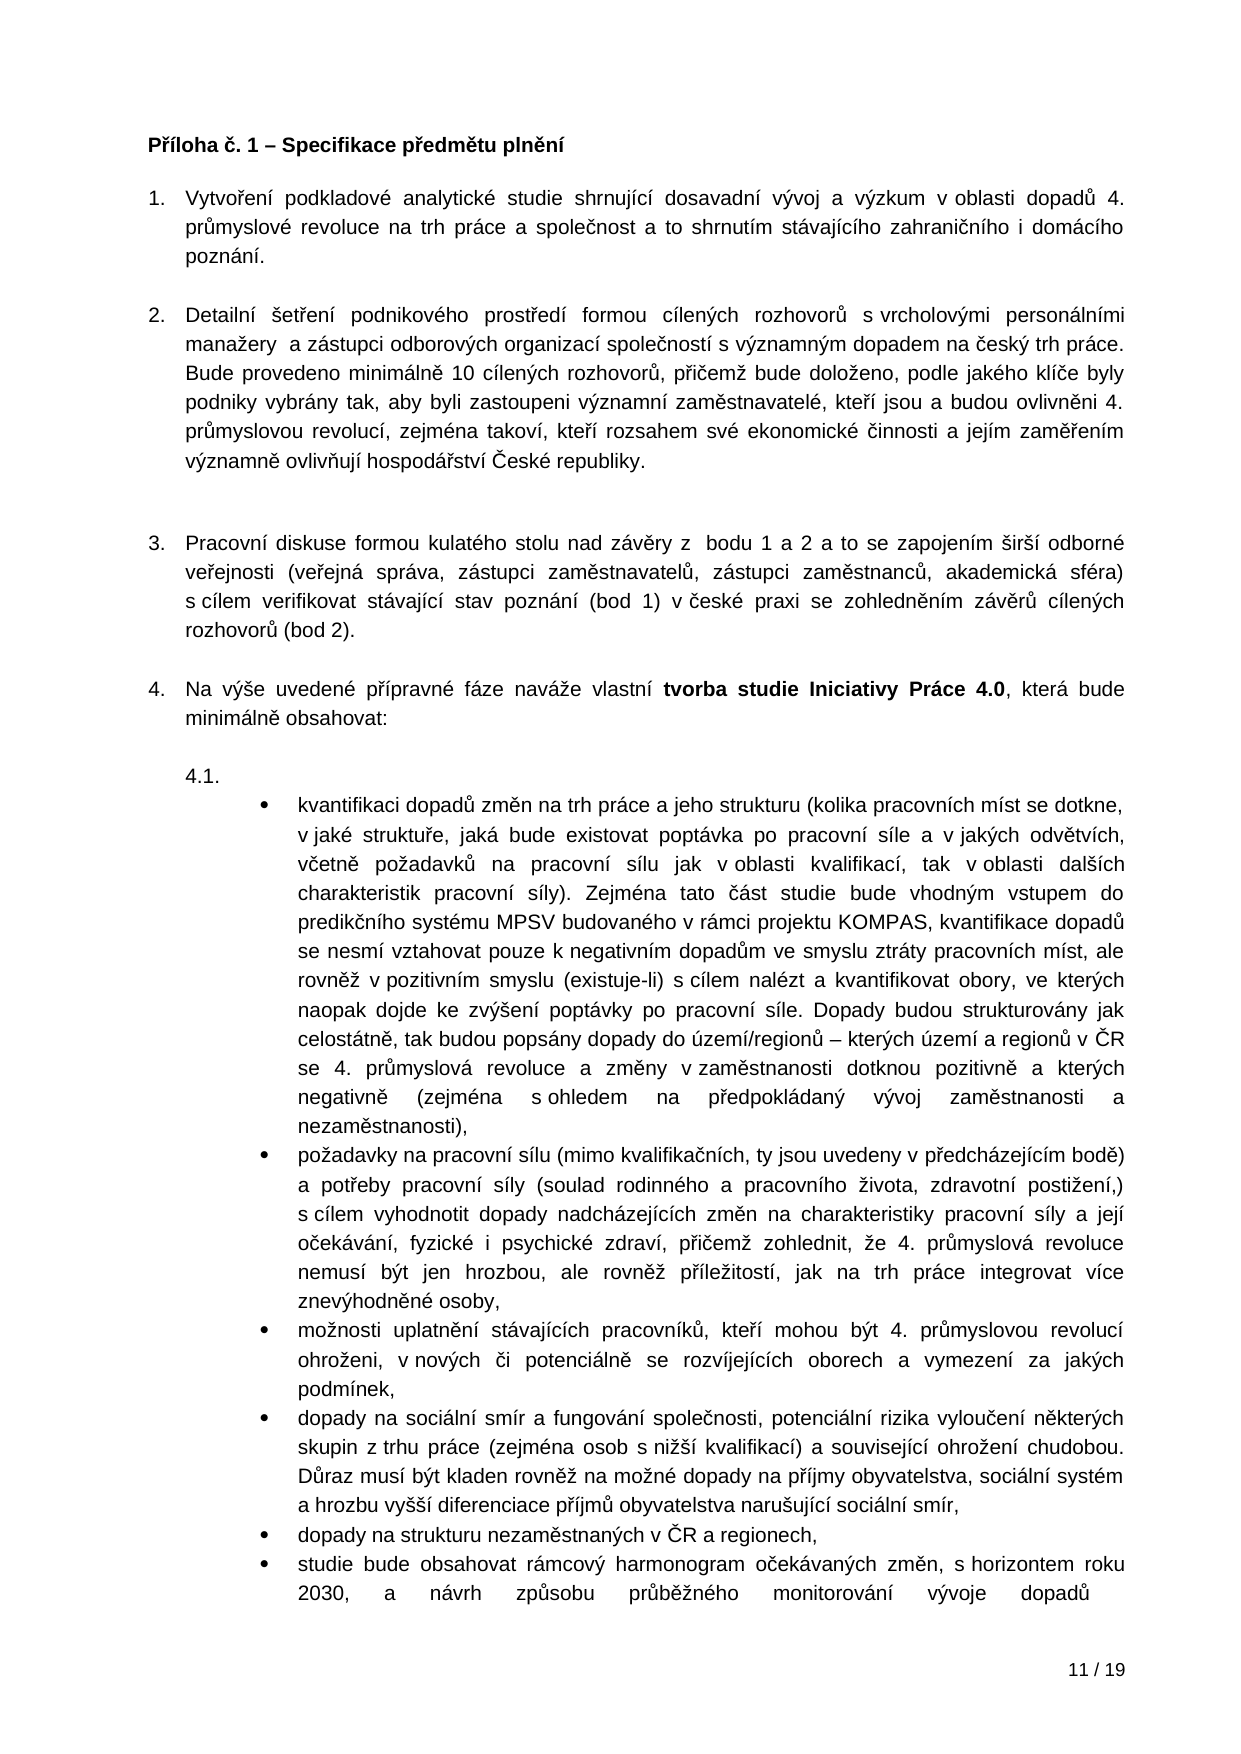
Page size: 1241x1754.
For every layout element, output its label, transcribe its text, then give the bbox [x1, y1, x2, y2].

list požadavky na pracovní sílu (mimo kvalifikačních, ty jsou uvedeny v předcházejícím bodě) a potřeby pracovní síly (soulad rodinného a pracovního života, zdravotní postižení,) s cílem vyhodnotit dopady nadcházejících změn na charakteristiky pracovní síly a její očekávání, fyzické i psychické zdraví, přičemž zohlednit, že 4. průmyslová revoluce nemusí být jen hrozbou, ale rovněž příležitostí, jak na trh práce integrovat více znevýhodněné osoby, [261, 1138, 1125, 1313]
text Příloha č. 1 – Specifikace předmětu plnění [148, 133, 1125, 157]
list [261, 1546, 1125, 1605]
list dopady na sociální smír a fungování společnosti, potenciální rizika vyloučení některých skupin z trhu práce (zejména osob s nižší kvalifikací) a související ohrožení chudobou. Důraz musí být kladen rovněž na možné dopady na příjmy obyvatelstva, sociální systém a hrozbu vyšší diferenciace příjmů obyvatelstva narušující sociální smír, [261, 1401, 1125, 1517]
list Vytvoření podkladové analytické studie shrnující dosavadní vývoj a výzkum v oblasti dopadů 4. průmyslové revoluce na trh práce a společnost a to shrnutím stávajícího zahraničního i domácího poznání. [148, 181, 1125, 268]
list dopady na strukturu nezaměstnaných v ČR a regionech, [261, 1517, 1125, 1546]
list kvantifikaci dopadů změn na trh práce a jeho strukturu (kolika pracovních míst se dotkne, v jaké struktuře, jaká bude existovat poptávka po pracovní síle a v jakých odvětvích, včetně požadavků na pracovní sílu jak v oblasti kvalifikací, tak v oblasti dalších charakteristik pracovní síly). Zejména tato část studie bude vhodným vstupem do predikčního systému MPSV budovaného v rámci projektu KOMPAS, kvantifikace dopadů se nesmí vztahovat pouze k negativním dopadům ve smyslu ztráty pracovních míst, ale rovněž v pozitivním smyslu (existuje-li) s cílem nalézt a kvantifikovat obory, ve kterých naopak dojde ke zvýšení poptávky po pracovní síle. Dopady budou strukturovány jak celostátně, tak budou popsány dopady do území/regionů – kterých území a regionů v ČR se 4. průmyslová revoluce a změny v zaměstnanosti dotknou pozitivně a kterých negativně (zejména s ohledem na předpokládaný vývoj zaměstnanosti a nezaměstnanosti), [261, 788, 1125, 1138]
list Pracovní diskuse formou kulatého stolu nad závěry z bodu 1 a 2 a to se zapojením širší odborné veřejnosti (veřejná správa, zástupci zaměstnavatelů, zástupci zaměstnanců, akademická sféra) s cílem verifikovat stávající stav poznání (bod 1) v české praxi se zohledněním závěrů cílených rozhovorů (bod 2). [148, 526, 1125, 642]
list možnosti uplatnění stávajících pracovníků, kteří mohou být 4. průmyslovou revolucí ohroženi, v nových či potenciálně se rozvíjejících oborech a vymezení za jakých podmínek, [261, 1313, 1125, 1401]
list Detailní šetření podnikového prostředí formou cílených rozhovorů s vrcholovými personálními manažery a zástupci odborových organizací společností s významným dopadem na český trh práce. Bude provedeno minimálně 10 cílených rozhovorů, přičemž bude doloženo, podle jakého klíče byly podniky vybrány tak, aby byli zastoupeni významní zaměstnavatelé, kteří jsou a budou ovlivněni 4. průmyslovou revolucí, zejména takoví, kteří rozsahem své ekonomické činnosti a jejím zaměřením významně ovlivňují hospodářství České republiky. [148, 297, 1125, 472]
list Na výše uvedené přípravné fáze naváže vlastní tvorba studie Iniciativy Práce 4.0, která bude minimálně obsahovat: [148, 671, 1125, 730]
